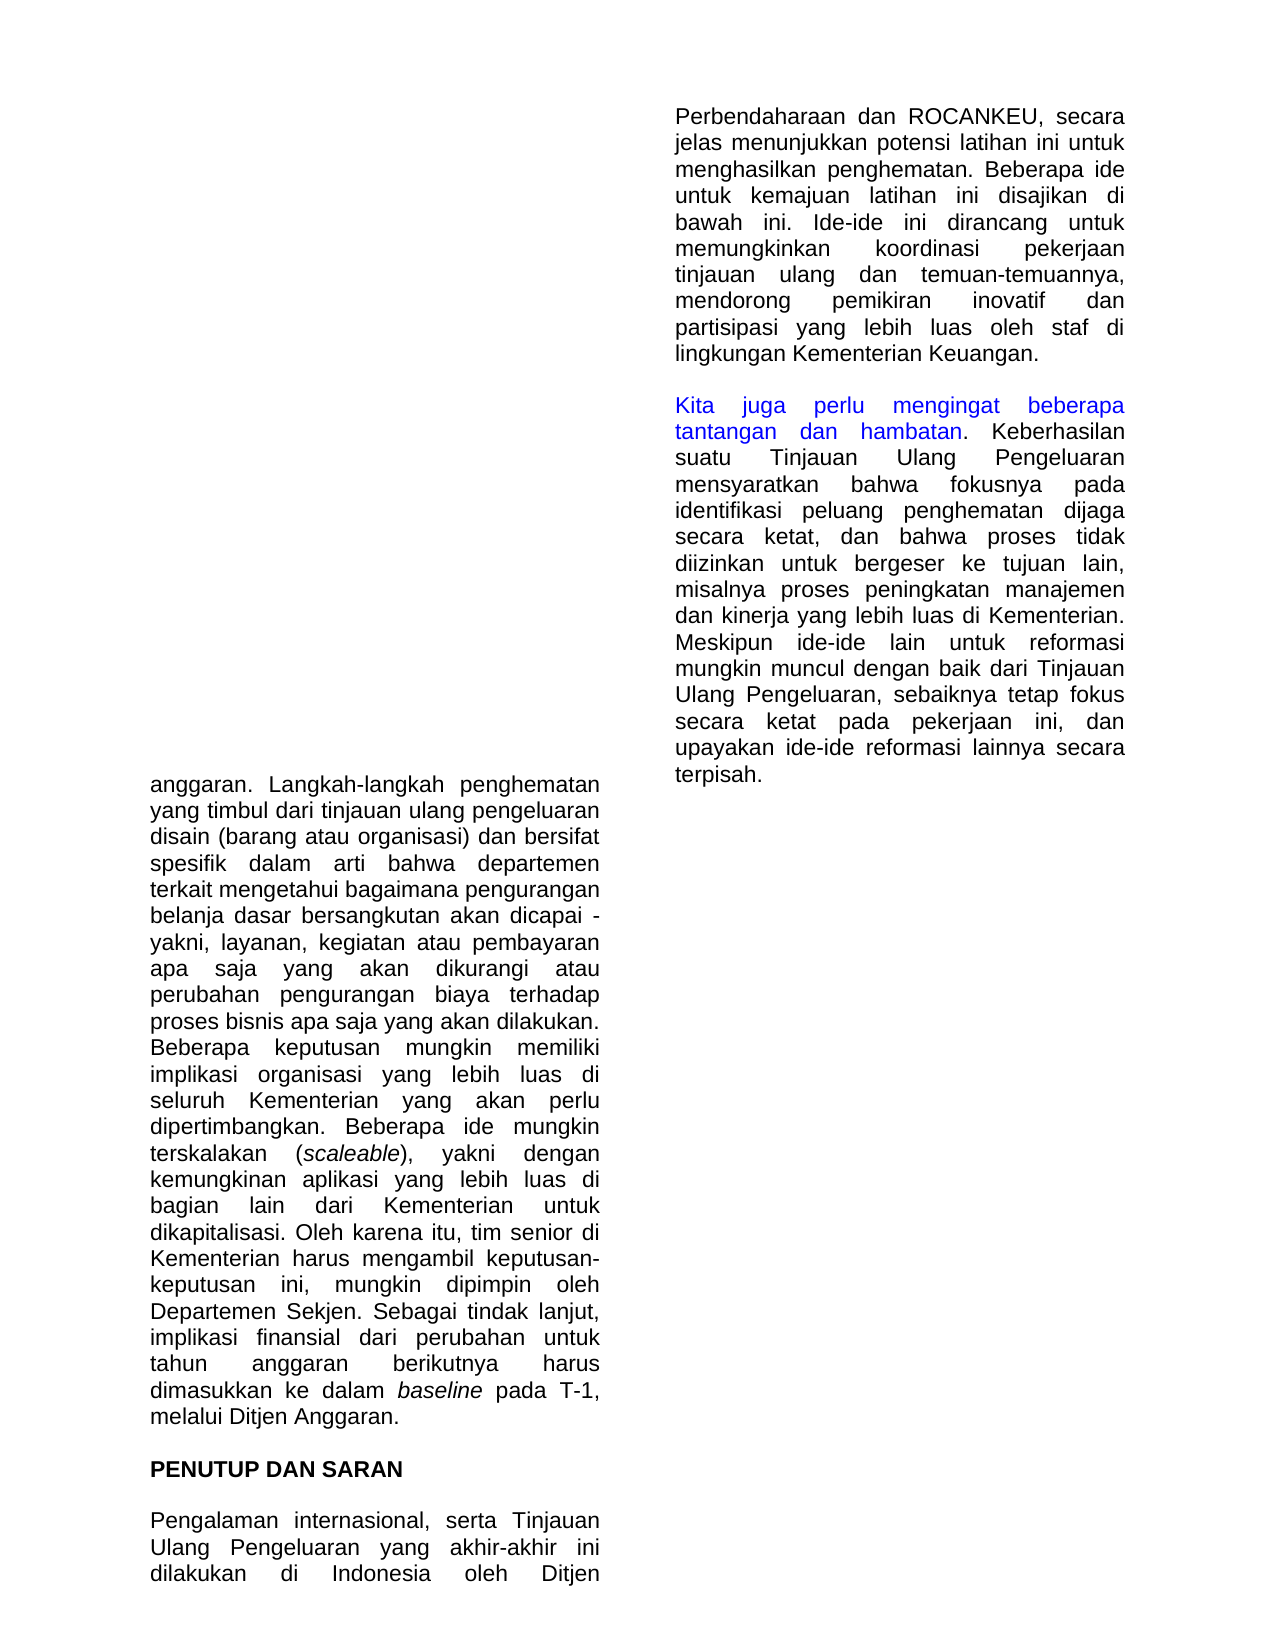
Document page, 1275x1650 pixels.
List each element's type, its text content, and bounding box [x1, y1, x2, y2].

text Pengalaman internasional, serta Tinjauan Ulang Pengeluaran yang akhir-akhir ini dilakukan di Indonesia oleh Ditjen Perbendaharaan dan ROCANKEU, secara jelas menunjukkan potensi latihan ini untuk menghasilkan penghematan. Beberapa ide untuk kemajuan latihan ini disajikan di bawah ini. Ide-ide ini dirancang untuk memungkinkan koordinasi pekerjaan tinjauan ulang dan temuan-temuannya, mendorong pemikiran inovatif dan partisipasi yang lebih luas oleh staf di lingkungan Kementerian Keuangan. [150, 1507, 600, 1586]
text anggaran. Langkah-langkah penghematan yang timbul dari tinjauan ulang pengeluaran disain (barang atau organisasi) dan bersifat spesifik dalam arti bahwa departemen terkait mengetahui bagaimana pengurangan belanja dasar bersangkutan akan dicapai - yakni, layanan, kegiatan atau pembayaran apa saja yang akan dikurangi atau perubahan pengurangan biaya terhadap proses bisnis apa saja yang akan dilakukan. Beberapa keputusan mungkin memiliki implikasi organisasi yang lebih luas di seluruh Kementerian yang akan perlu dipertimbangkan. Beberapa ide mungkin terskalakan (scaleable), yakni dengan kemungkinan aplikasi yang lebih luas di bagian lain dari Kementerian untuk dikapitalisasi. Oleh karena itu, tim senior di Kementerian harus mengambil keputusan-keputusan ini, mungkin dipimpin oleh Departemen Sekjen. Sebagai tindak lanjut, implikasi finansial dari perubahan untuk tahun anggaran berikutnya harus dimasukkan ke dalam baseline pada T-1, melalui Ditjen Anggaran. [150, 771, 600, 1429]
text Pengalaman internasional, serta Tinjauan Ulang Pengeluaran yang akhir-akhir ini dilakukan di Indonesia oleh Ditjen Perbendaharaan dan ROCANKEU, secara jelas menunjukkan potensi latihan ini untuk menghasilkan penghematan. Beberapa ide untuk kemajuan latihan ini disajikan di bawah ini. Ide-ide ini dirancang untuk memungkinkan koordinasi pekerjaan tinjauan ulang dan temuan-temuannya, mendorong pemikiran inovatif dan partisipasi yang lebih luas oleh staf di lingkungan Kementerian Keuangan. [675, 103, 1125, 367]
subtitle PENUTUP DAN SARAN [150, 1456, 600, 1482]
text Kita juga perlu mengingat beberapa tantangan dan hambatan. Keberhasilan suatu Tinjauan Ulang Pengeluaran mensyaratkan bahwa fokusnya pada identifikasi peluang penghematan dijaga secara ketat, dan bahwa proses tidak diizinkan untuk bergeser ke tujuan lain, misalnya proses peningkatan manajemen dan kinerja yang lebih luas di Kementerian. Meskipun ide-ide lain untuk reformasi mungkin muncul dengan baik dari Tinjauan Ulang Pengeluaran, sebaiknya tetap fokus secara ketat pada pekerjaan ini, dan upayakan ide-ide reformasi lainnya secara terpisah. [675, 392, 1125, 787]
